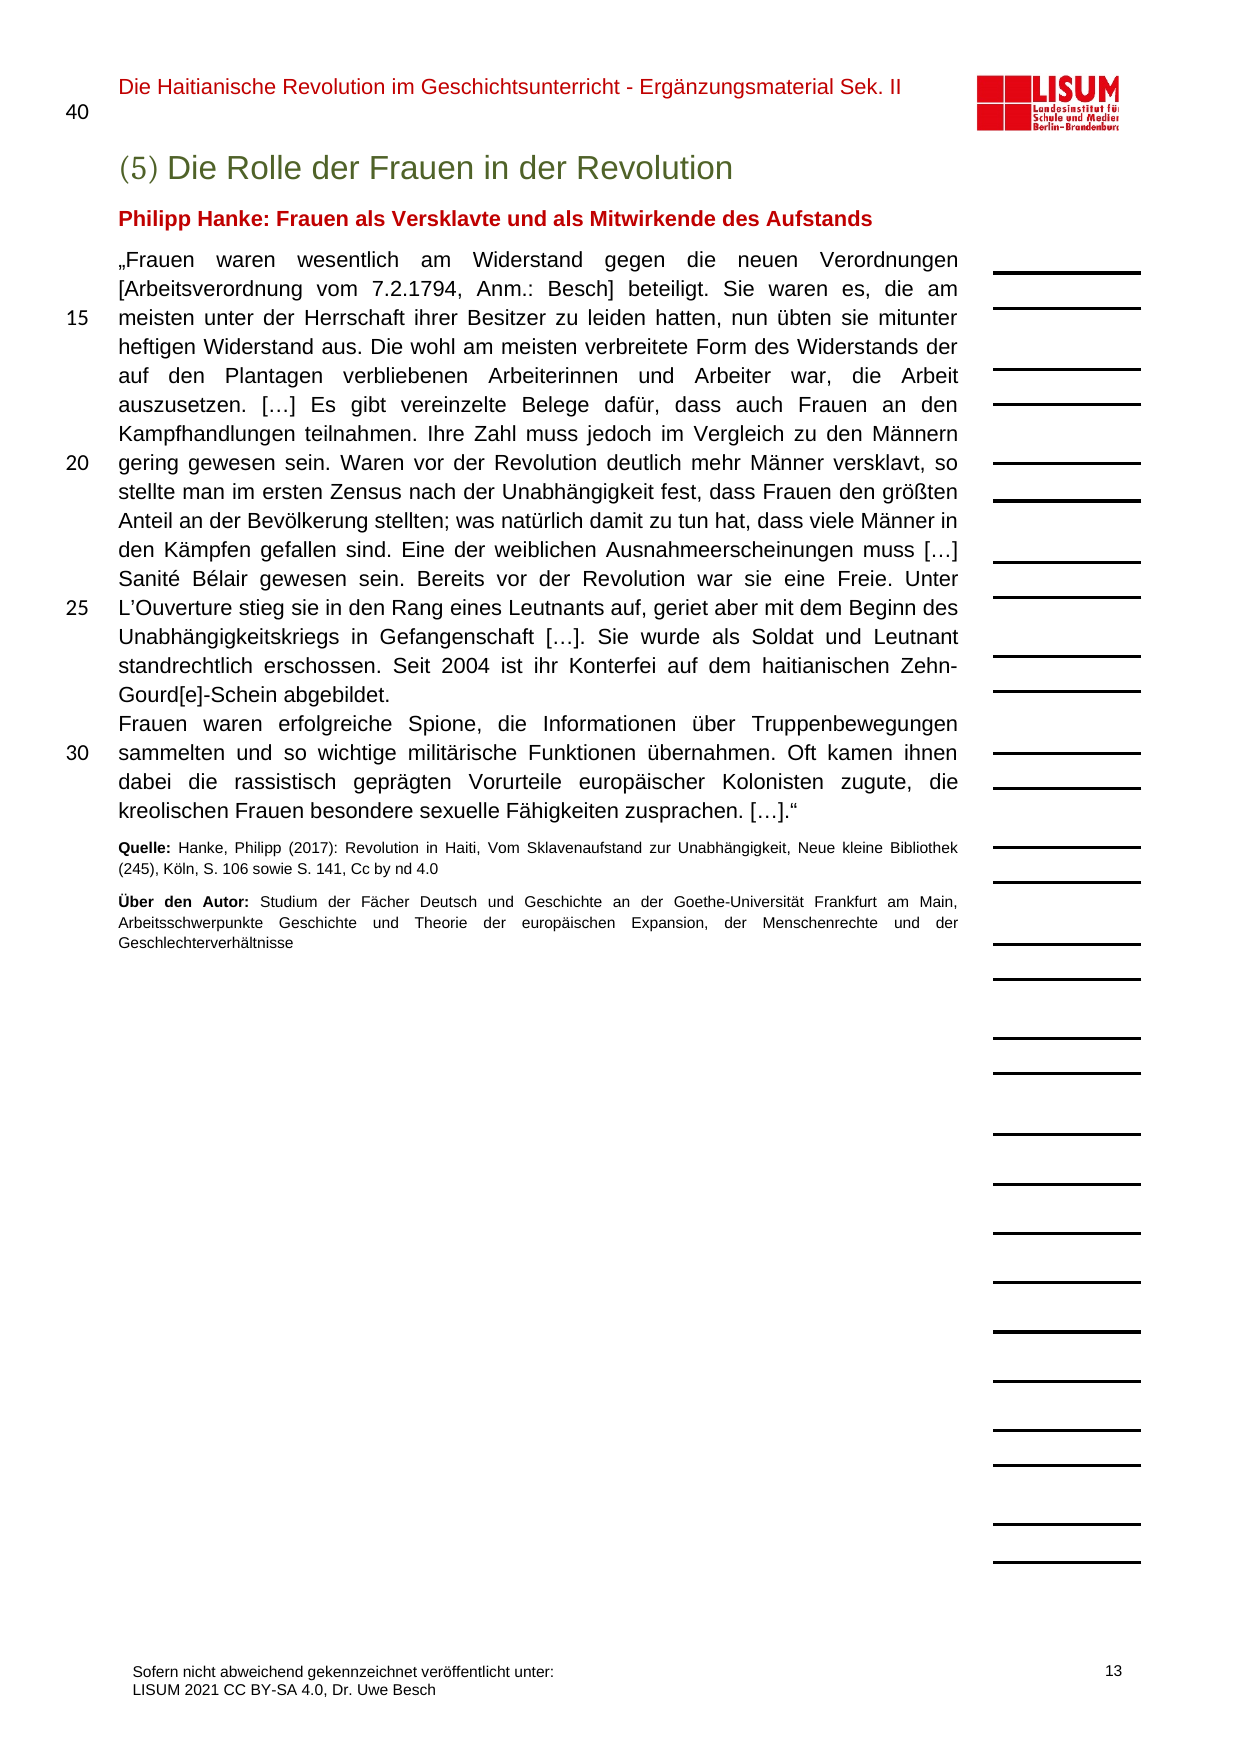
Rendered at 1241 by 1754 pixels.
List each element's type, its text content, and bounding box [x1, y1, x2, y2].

list Über den Autor: *1965, Historiker und seit 2005 Professor für die Geschichte Lateinamerikas an der Freien Universität Berlin(5) Die Rolle der Frauen in der Revolution [118, 148, 1122, 187]
text „Frauen waren wesentlich am Widerstand gegen die neuen Verordnungen [Arbeitsverordnung vom 7.2.1794, Anm.: Besch] beteiligt. Sie waren es, die am meisten unter der Herrschaft ihrer Besitzer zu leiden hatten, nun übten sie mitunter heftigen Widerstand aus. Die wohl am meisten verbreitete Form des Widerstands der auf den Plantagen verbliebenen Arbeiterinnen und Arbeiter war, die Arbeit auszusetzen. […] Es gibt vereinzelte Belege dafür, dass auch Frauen an den Kampfhandlungen teilnahmen. Ihre Zahl muss jedoch im Vergleich zu den Männern gering gewesen sein. Waren vor der Revolution deutlich mehr Männer versklavt, so stellte man im ersten Zensus nach der Unabhängigkeit fest, dass Frauen den größten Anteil an der Bevölkerung stellten; was natürlich damit zu tun hat, dass viele Männer in den Kämpfen gefallen sind. Eine der weiblichen Ausnahmeerscheinungen muss […] Sanité Bélair gewesen sein. Bereits vor der Revolution war sie eine Freie. Unter L’Ouverture stieg sie in den Rang eines Leutnants auf, geriet aber mit dem Beginn des Unabhängigkeitskriegs in Gefangenschaft […]. Sie wurde als Soldat und Leutnant standrechtlich erschossen. Seit 2004 ist ihr Konterfei auf dem haitianischen Zehn-Gourd[e]-Schein abgebildet. [118, 247, 1122, 707]
text Über den Autor: Studium der Fächer Deutsch und Geschichte an der Goethe-Universität Frankfurt am Main, Arbeitsschwerpunkte Geschichte und Theorie der europäischen Expansion, der Menschenrechte und der Geschlechterverhältnisse [118, 893, 1122, 952]
text Philipp Hanke: Frauen als Versklavte und als Mitwirkende des Aufstands [118, 206, 1122, 231]
text Frauen waren erfolgreiche Spione, die Informationen über Truppenbewegungen sammelten und so wichtige militärische Funktionen übernahmen. Oft kamen ihnen dabei die rassistisch geprägten Vorurteile europäischer Kolonisten zugute, die kreolischen Frauen besondere sexuelle Fähigkeiten zusprachen. […].“ [118, 711, 1122, 823]
picture [975, 73, 1119, 130]
text Quelle: Hanke, Philipp (2017): Revolution in Haiti, Vom Sklavenaufstand zur Unabhängigkeit, Neue kleine Bibliothek (245), Köln, S. 106 sowie S. 141, Cc by nd 4.0 [118, 839, 1122, 878]
